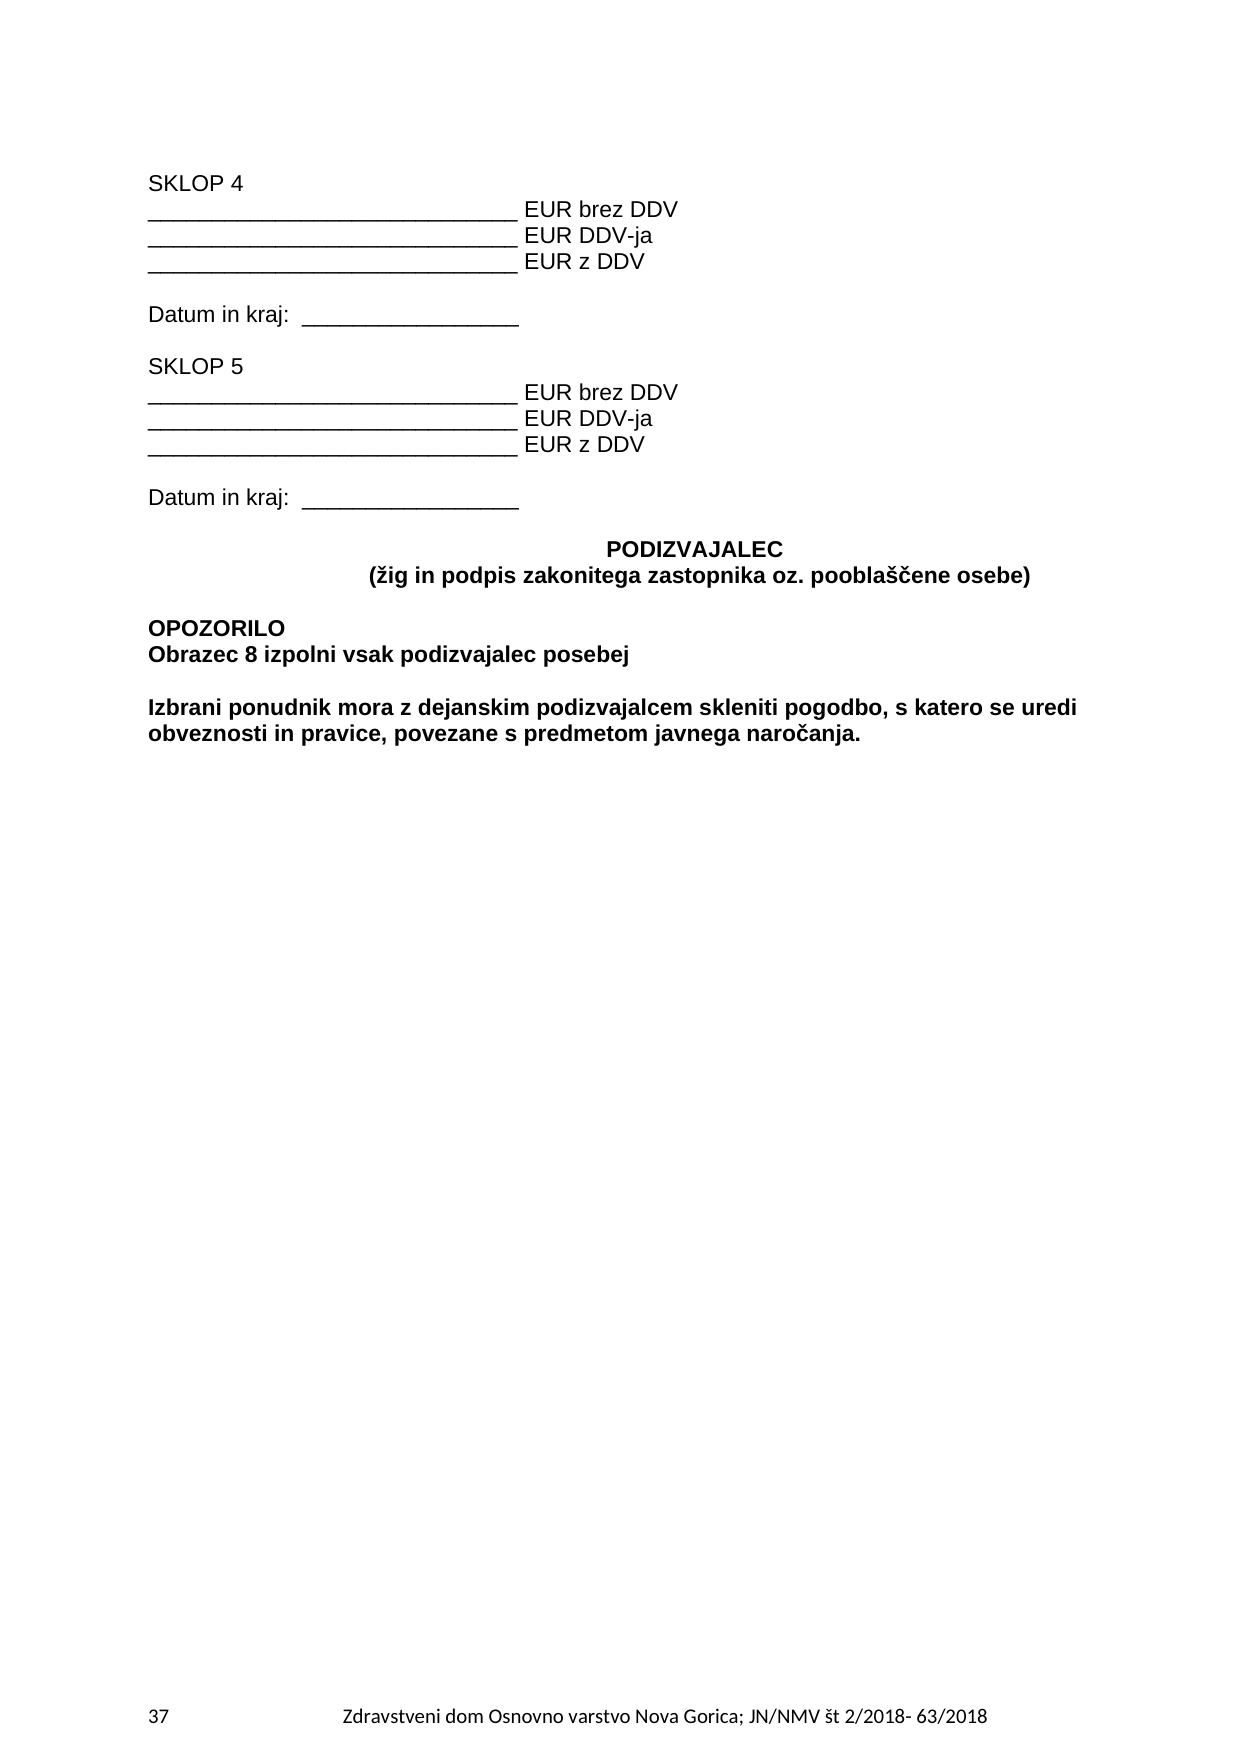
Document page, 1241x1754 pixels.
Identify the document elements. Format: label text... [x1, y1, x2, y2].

text _____________________________ EUR z DDV [148, 432, 1163, 458]
text Obrazec 8 izpolni vsak podizvajalec posebej [148, 642, 1163, 668]
text Datum in kraj: _________________ [148, 301, 1163, 327]
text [148, 223, 1163, 249]
text (žig in podpis zakonitega zastopnika oz. pooblaščene osebe) [369, 563, 1163, 589]
text SKLOP 4 [148, 170, 1163, 196]
text Datum in kraj: _________________ [148, 484, 1163, 511]
text _____________________________ EUR brez DDV [148, 196, 1163, 222]
text OPOZORILO [148, 615, 1163, 642]
text _____________________________ EUR brez DDV [148, 380, 1163, 406]
text PODIZVAJALEC [606, 537, 1163, 563]
text _____________________________ EUR DDV-ja [148, 406, 1163, 432]
text Izbrani ponudnik mora z dejanskim podizvajalcem skleniti pogodbo, s katero se uredi obveznosti in pravice, povezane s predmetom javnega naročanja. [148, 695, 1086, 747]
text _____________________________ EUR z DDV [148, 249, 1163, 275]
text SKLOP 5 [148, 354, 1163, 380]
